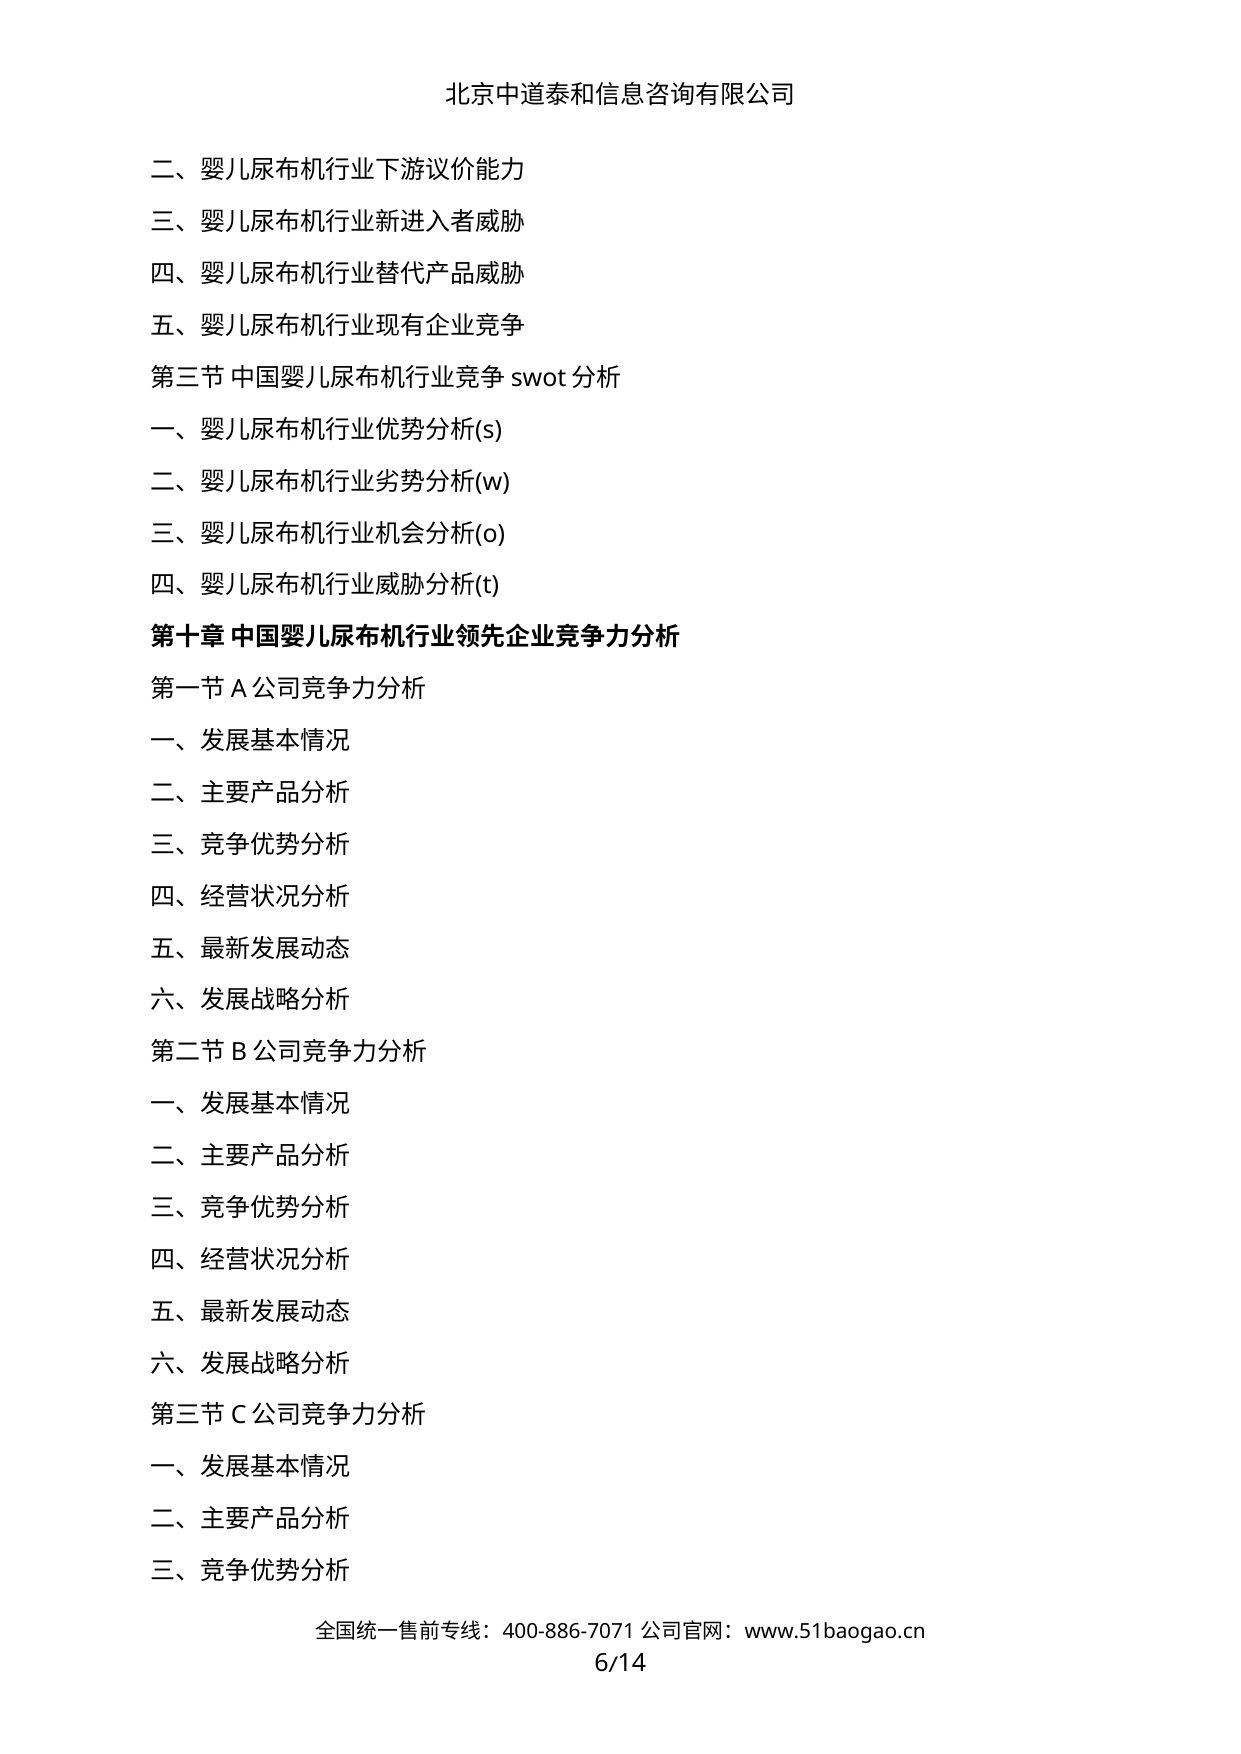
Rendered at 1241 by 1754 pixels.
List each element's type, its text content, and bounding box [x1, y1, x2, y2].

text 四、婴儿尿布机行业威胁分析(t) [150, 565, 1090, 601]
text 六、发展战略分析 [150, 1343, 1090, 1379]
text 三、竞争优势分析 [150, 1551, 1090, 1587]
text 三、婴儿尿布机行业新进入者威胁 [150, 202, 1090, 238]
text 四、经营状况分析 [150, 1239, 1090, 1276]
text 第三节 中国婴儿尿布机行业竞争swot分析 [150, 357, 1090, 394]
text 第一节 A公司竞争力分析 [150, 669, 1090, 705]
text 第二节 B公司竞争力分析 [150, 1032, 1090, 1068]
text 一、发展基本情况 [150, 1084, 1090, 1120]
text 五、最新发展动态 [150, 1291, 1090, 1327]
text 三、竞争优势分析 [150, 824, 1090, 861]
text 第三节 C公司竞争力分析 [150, 1395, 1090, 1431]
text 五、婴儿尿布机行业现有企业竞争 [150, 306, 1090, 342]
text 五、最新发展动态 [150, 928, 1090, 964]
text 第十章 中国婴儿尿布机行业领先企业竞争力分析 [150, 617, 1090, 653]
text 一、发展基本情况 [150, 721, 1090, 757]
text 四、婴儿尿布机行业替代产品威胁 [150, 254, 1090, 290]
text 二、主要产品分析 [150, 772, 1090, 809]
text 二、主要产品分析 [150, 1136, 1090, 1172]
text 二、婴儿尿布机行业劣势分析(w) [150, 461, 1090, 497]
text 二、婴儿尿布机行业下游议价能力 [150, 150, 1090, 186]
text 三、竞争优势分析 [150, 1187, 1090, 1224]
text 二、主要产品分析 [150, 1499, 1090, 1535]
text 一、发展基本情况 [150, 1447, 1090, 1483]
text 六、发展战略分析 [150, 980, 1090, 1016]
text 四、经营状况分析 [150, 876, 1090, 912]
text 三、婴儿尿布机行业机会分析(o) [150, 513, 1090, 549]
text 一、婴儿尿布机行业优势分析(s) [150, 409, 1090, 446]
